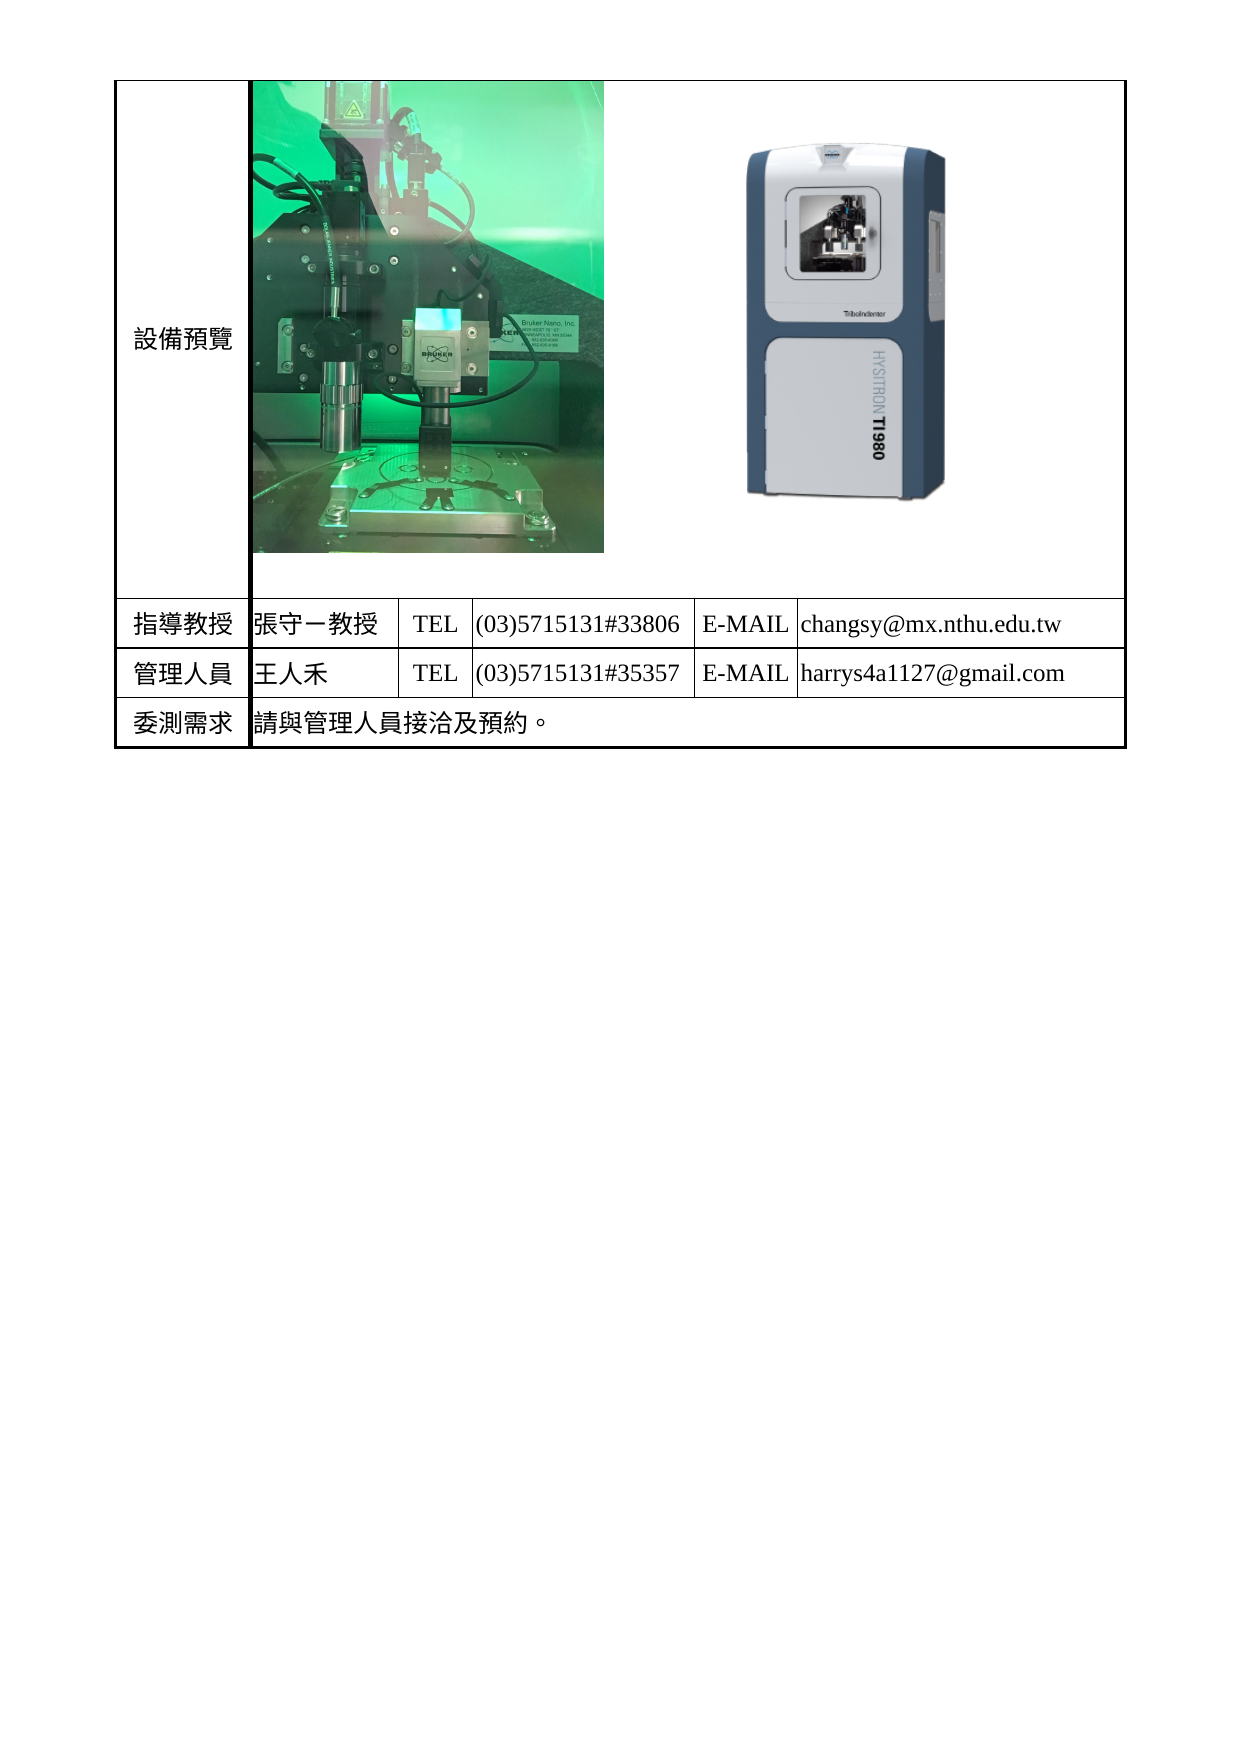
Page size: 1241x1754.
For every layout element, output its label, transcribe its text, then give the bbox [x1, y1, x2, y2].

table_cell changsy@mx.nthu.edu.tw [798, 599, 1124, 647]
table_cell harrys4a1127@gmail.com [798, 649, 1124, 697]
table_cell (03)5715131#35357 [473, 649, 694, 697]
table_cell E-MAIL [695, 649, 797, 697]
table_cell 王人禾 [253, 649, 398, 697]
table_cell 設備預覽 [117, 81, 248, 598]
table_cell 請與管理人員接洽及預約。 [253, 698, 1124, 746]
table_cell (03)5715131#33806 [473, 599, 694, 647]
table_cell 張守ㄧ教授 [253, 599, 398, 647]
table_cell 委測需求 [117, 698, 248, 746]
table_cell 指導教授 [117, 599, 248, 647]
table_cell 管理人員 [117, 649, 248, 697]
picture [253, 81, 1097, 553]
table_cell E-MAIL [695, 599, 797, 647]
table_cell [253, 81, 1124, 598]
table_cell TEL [399, 599, 472, 647]
table_cell TEL [399, 649, 472, 697]
